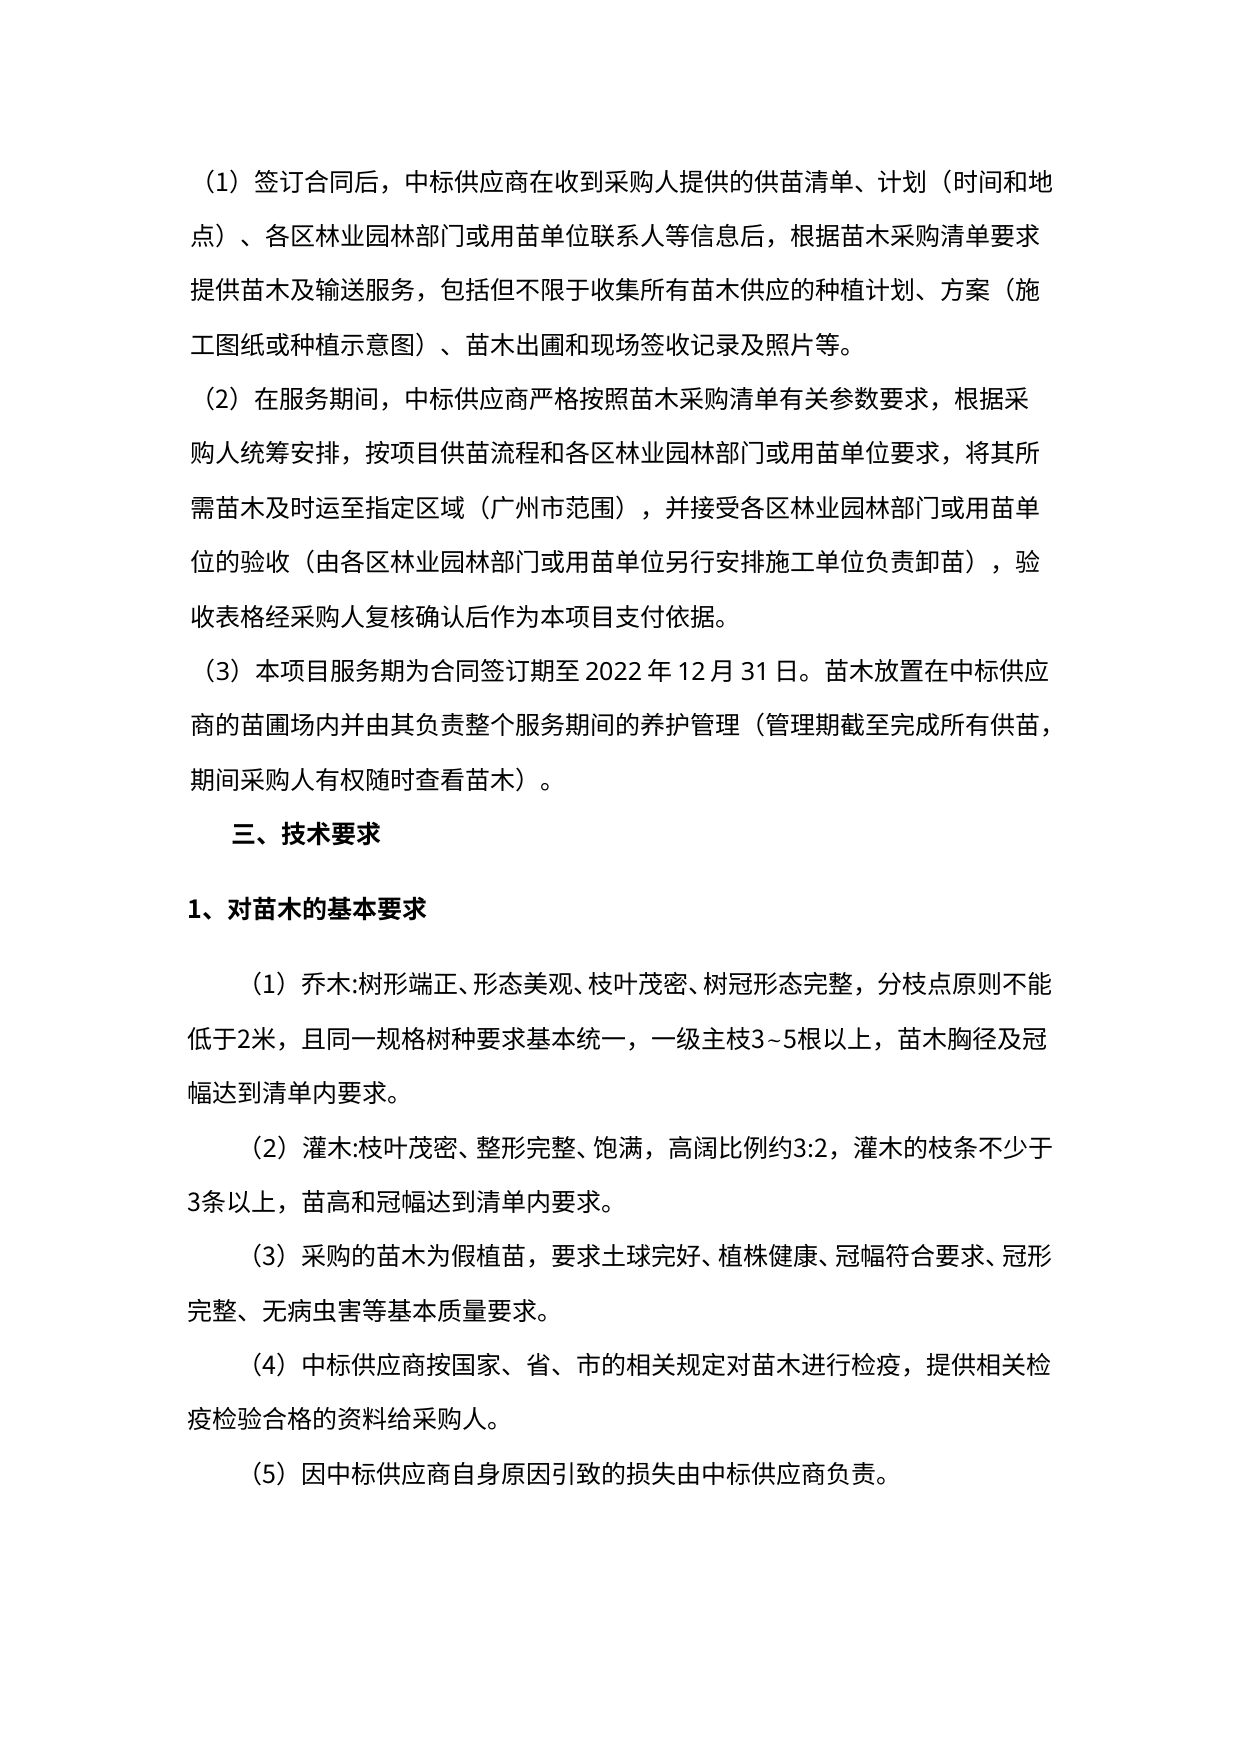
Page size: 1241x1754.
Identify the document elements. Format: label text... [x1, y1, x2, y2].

text （3）采购的苗木为假植苗，要求土球完好、植株健康、冠幅符合要求、冠形完整、无病虫害等基本质量要求。 [187, 1237, 1053, 1327]
list 技术要求 [187, 814, 1053, 851]
subtitle 1、对苗木的基本要求 [187, 875, 1053, 940]
list （2）在服务期间，中标供应商严格按照苗木采购清单有关参数要求，根据采购人统筹安排，按项目供苗流程和各区林业园林部门或用苗单位要求，将其所需苗木及时运至指定区域（广州市范围），并接受各区林业园林部门或用苗单位的验收（由各区林业园林部门或用苗单位另行安排施工单位负责卸苗），验收表格经采购人复核确认后作为本项目支付依据。 [191, 379, 1053, 633]
list （3）本项目服务期为合同签订期至2022年12月31日。苗木放置在中标供应商的苗圃场内并由其负责整个服务期间的养护管理（管理期截至完成所有供苗，期间采购人有权随时查看苗木）。 [191, 651, 1053, 796]
text （5）因中标供应商自身原因引致的损失由中标供应商负责。 [187, 1454, 1053, 1491]
text （1）乔木:树形端正、形态美观、枝叶茂密、树冠形态完整，分枝点原则不能低于2米，且同一规格树种要求基本统一，一级主枝3~5根以上，苗木胸径及冠幅达到清单内要求。 [187, 965, 1053, 1110]
list （1）签订合同后，中标供应商在收到采购人提供的供苗清单、计划（时间和地点）、各区林业园林部门或用苗单位联系人等信息后，根据苗木采购清单要求提供苗木及输送服务，包括但不限于收集所有苗木供应的种植计划、方案（施工图纸或种植示意图）、苗木出圃和现场签收记录及照片等。 [191, 162, 1053, 361]
text （2）灌木:枝叶茂密、整形完整、饱满，高阔比例约3:2，灌木的枝条不少于3条以上，苗高和冠幅达到清单内要求。 [187, 1128, 1053, 1219]
text （4）中标供应商按国家、省、市的相关规定对苗木进行检疫，提供相关检疫检验合格的资料给采购人。 [187, 1346, 1053, 1436]
